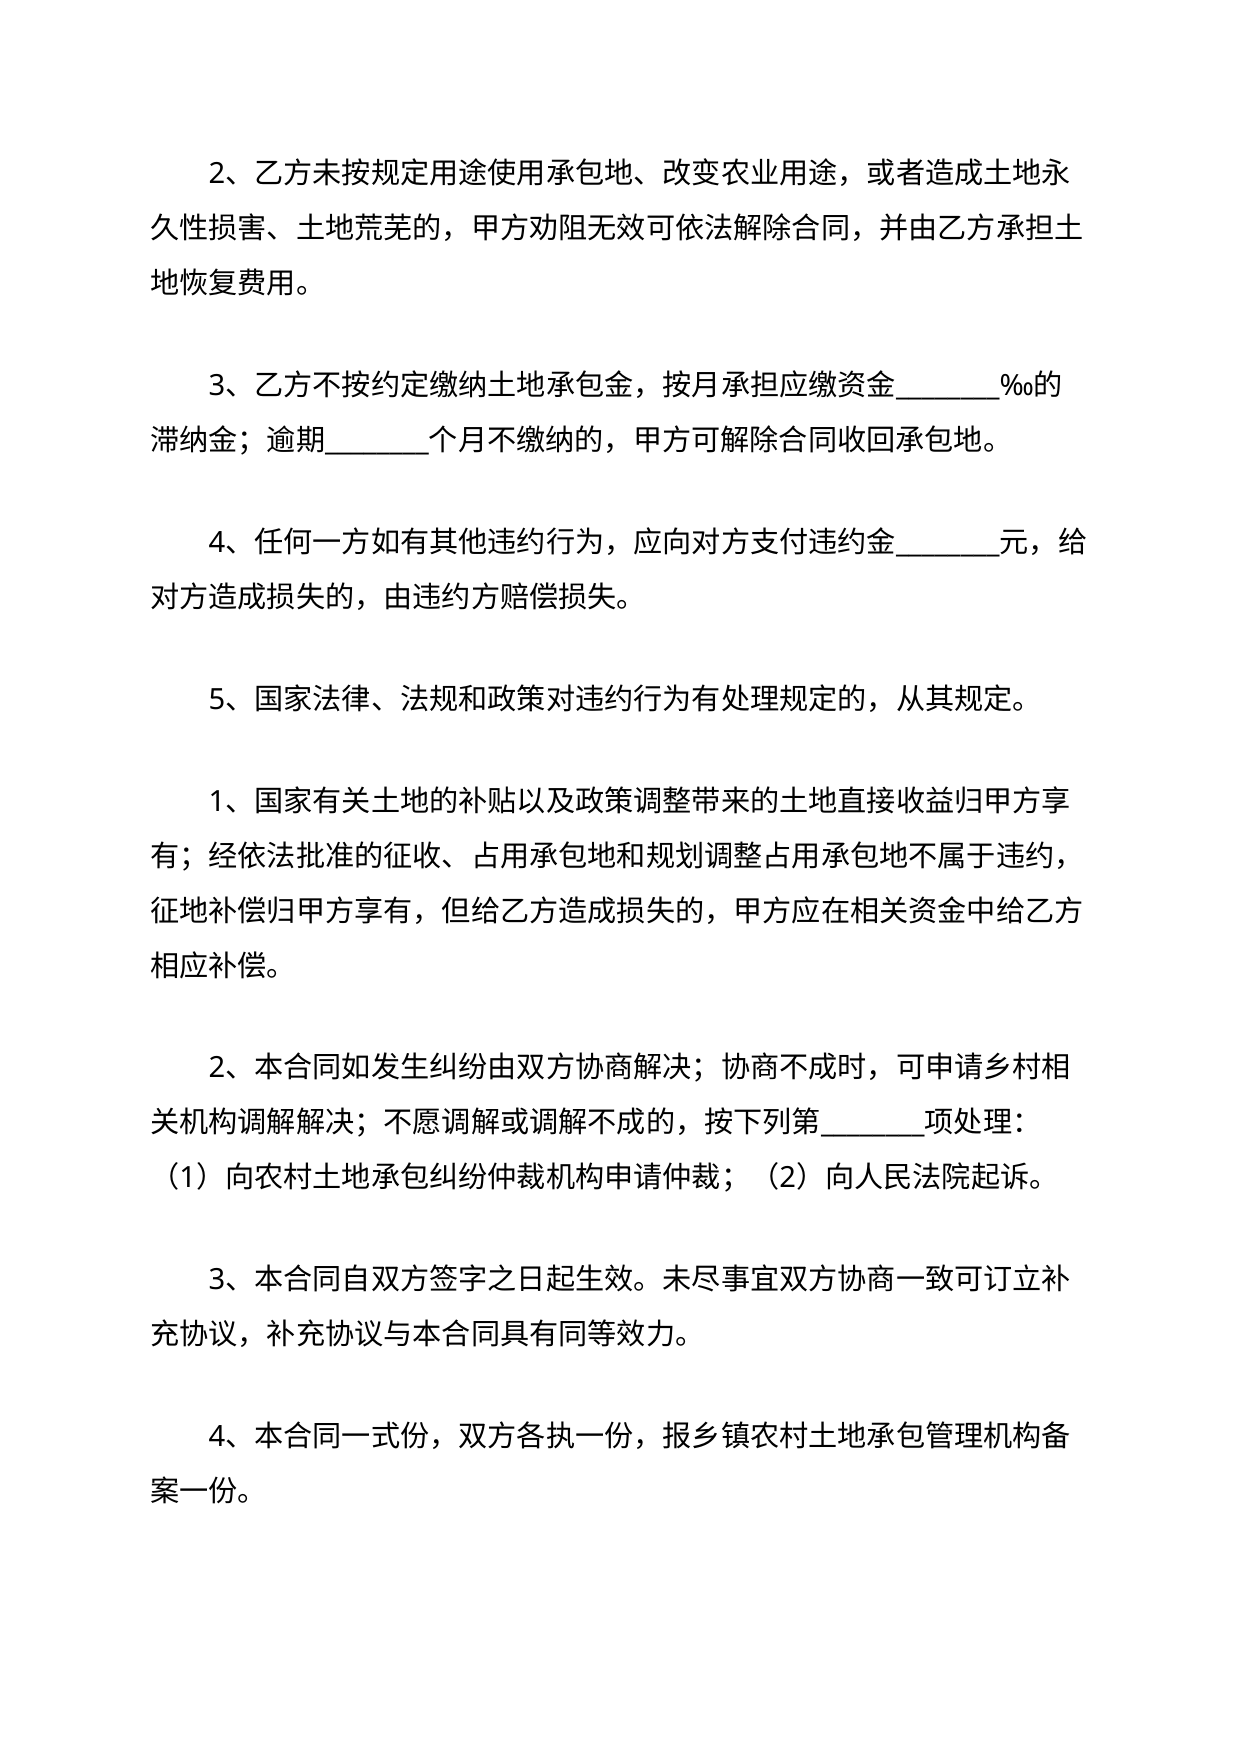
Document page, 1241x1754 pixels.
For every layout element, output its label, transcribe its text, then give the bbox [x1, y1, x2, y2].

text 4、任何一方如有其他违约行为，应向对方支付违约金________元，给对方造成损失的，由违约方赔偿损失。 [150, 519, 1090, 616]
text 2、乙方未按规定用途使用承包地、改变农业用途，或者造成土地永久性损害、土地荒芜的，甲方劝阻无效可依法解除合同，并由乙方承担土地恢复费用。 [150, 150, 1090, 302]
text 1、国家有关土地的补贴以及政策调整带来的土地直接收益归甲方享有；经依法批准的征收、占用承包地和规划调整占用承包地不属于违约，征地补偿归甲方享有，但给乙方造成损失的，甲方应在相关资金中给乙方相应补偿。 [150, 777, 1090, 984]
text 4、本合同一式份，双方各执一份，报乡镇农村土地承包管理机构备案一份。 [150, 1413, 1090, 1510]
text 2、本合同如发生纠纷由双方协商解决；协商不成时，可申请乡村相关机构调解解决；不愿调解或调解不成的，按下列第________项处理：（1）向农村土地承包纠纷仲裁机构申请仲裁；（2）向人民法院起诉。 [150, 1044, 1090, 1196]
text 3、乙方不按约定缴纳土地承包金，按月承担应缴资金________‰的滞纳金；逾期________个月不缴纳的，甲方可解除合同收回承包地。 [150, 362, 1090, 459]
text 5、国家法律、法规和政策对违约行为有处理规定的，从其规定。 [150, 675, 1090, 718]
text 3、本合同自双方签字之日起生效。未尽事宜双方协商一致可订立补充协议，补充协议与本合同具有同等效力。 [150, 1256, 1090, 1353]
